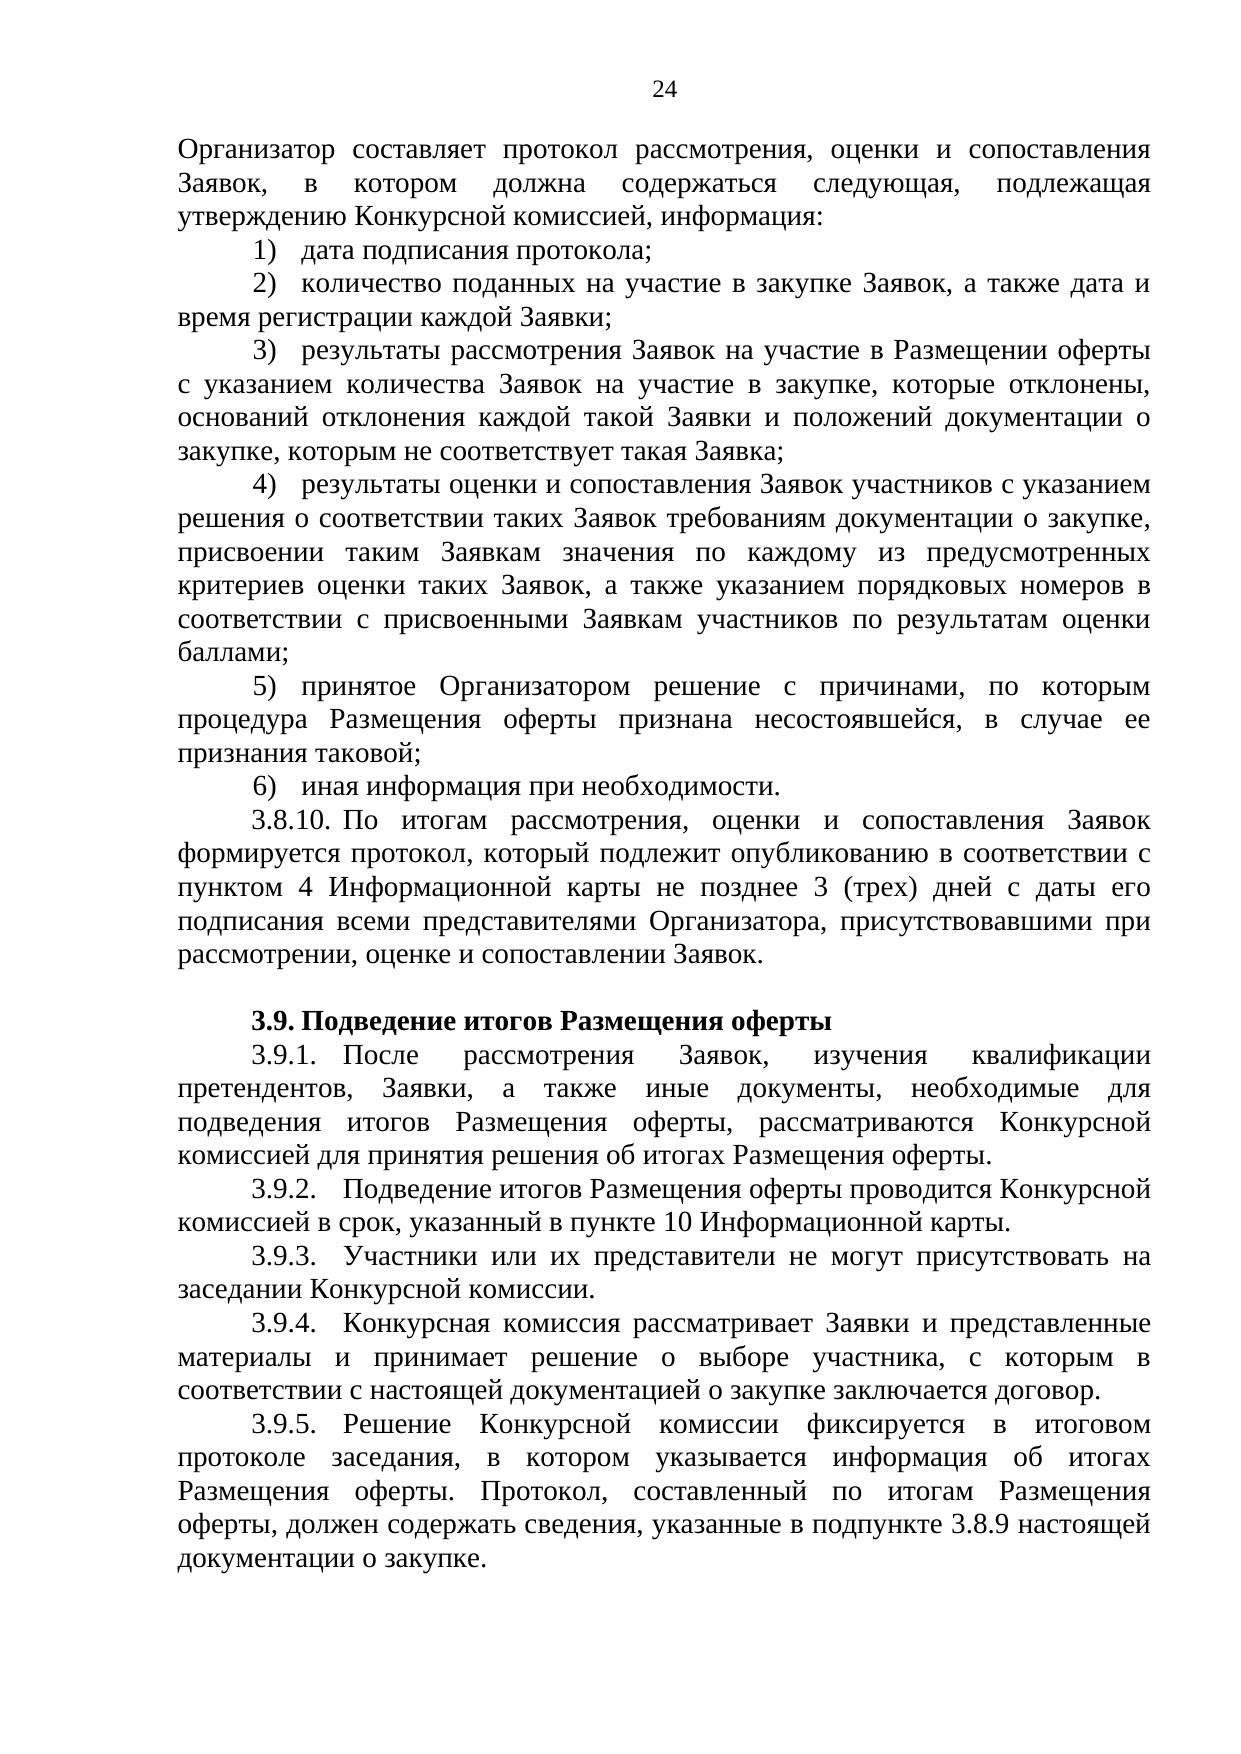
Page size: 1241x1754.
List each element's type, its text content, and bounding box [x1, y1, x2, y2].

list Подведение итогов Размещения оферты проводится Конкурсной комиссией в срок, указанный в пункте 10 Информационной карты. [177, 1171, 1152, 1238]
list результаты рассмотрения Заявок на участие в Размещении оферты с указанием количества Заявок на участие в закупке, которые отклонены, оснований отклонения каждой такой Заявки и положений документации о закупке, которым не соответствует такая Заявка; [177, 332, 1152, 467]
list Подведение итогов Размещения оферты [177, 1003, 1152, 1037]
list По итогам рассмотрения, оценки и сопоставления Заявок формируется протокол, который подлежит опубликованию в соответствии с пунктом 4 Информационной карты не позднее 3 (трех) дней с даты его подписания всеми представителями Организатора, присутствовавшими при рассмотрении, оценке и сопоставлении Заявок. [177, 802, 1152, 970]
list Участники или их представители не могут присутствовать на заседании Конкурсной комиссии. [177, 1238, 1152, 1305]
list Решение Конкурсной комиссии фиксируется в итоговом протоколе заседания, в котором указывается информация об итогах Размещения оферты. Протокол, составленный по итогам Размещения оферты, должен содержать сведения, указанные в подпункте 3.8.9 настоящей документации о закупке. [177, 1406, 1152, 1573]
list количество поданных на участие в закупке Заявок, а также дата и время регистрации каждой Заявки; [177, 265, 1152, 332]
list дата подписания протокола; [177, 232, 1152, 265]
list иная информация при необходимости. [177, 768, 1152, 802]
list результаты оценки и сопоставления Заявок участников с указанием решения о соответствии таких Заявок требованиям документации о закупке, присвоении таким Заявкам значения по каждому из предусмотренных критериев оценки таких Заявок, а также указанием порядковых номеров в соответствии с присвоенными Заявкам участников по результатам оценки баллами; [177, 467, 1152, 668]
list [177, 131, 1152, 232]
list После рассмотрения Заявок, изучения квалификации претендентов, Заявки, а также иные документы, необходимые для подведения итогов Размещения оферты, рассматриваются Конкурсной комиссией для принятия решения об итогах Размещения оферты. [177, 1037, 1152, 1171]
list Конкурсная комиссия рассматривает Заявки и представленные материалы и принимает решение о выборе участника, с которым в соответствии с настоящей документацией о закупке заключается договор. [177, 1305, 1152, 1406]
list принятое Организатором решение с причинами, по которым процедура Размещения оферты признана несостоявшейся, в случае ее признания таковой; [177, 668, 1152, 768]
